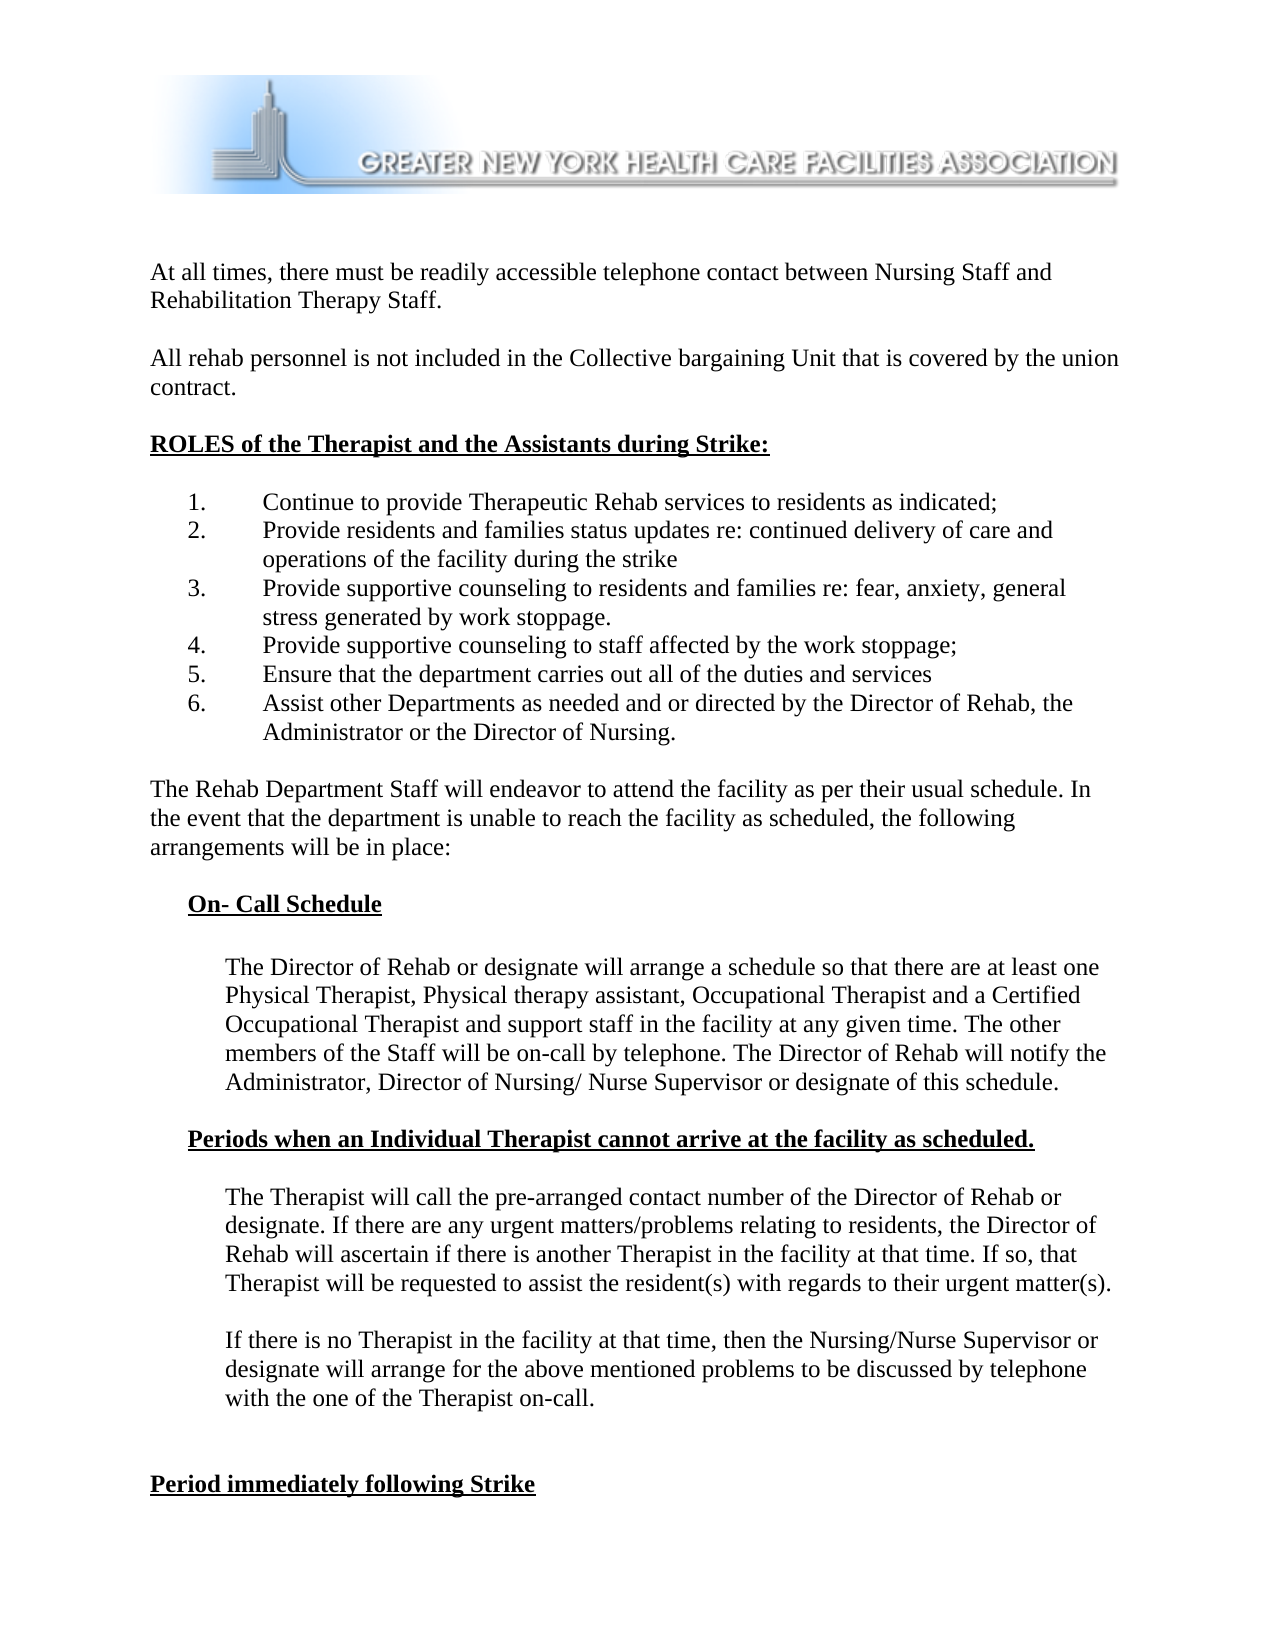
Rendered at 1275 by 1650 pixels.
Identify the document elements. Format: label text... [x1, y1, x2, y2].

list Provide supportive counseling to staff affected by the work stoppage; [187, 630, 1125, 659]
text Periods when an Individual Therapist cannot arrive at the facility as scheduled. [187, 1124, 1125, 1153]
list Ensure that the department carries out all of the duties and services [187, 659, 1125, 688]
list Provide residents and families status updates re: continued delivery of care and operations of the facility during the strike [187, 515, 1125, 573]
list Provide supportive counseling to residents and families re: fear, anxiety, general stress generated by work stoppage. [187, 573, 1125, 630]
list Assist other Departments as needed and or directed by the Director of Rehab, the Administrator or the Director of Nursing. [187, 688, 1125, 745]
text Period immediately following Strike [150, 1469, 1125, 1498]
picture [150, 75, 1125, 194]
list Continue to provide Therapeutic Rehab services to residents as indicated; [187, 487, 1125, 515]
text ROLES of the Therapist and the Assistants during Strike: [150, 429, 1125, 458]
text If there is no Therapist in the facility at that time, then the Nursing/Nurse Supervisor or designate will arrange for the above mentioned problems to be discussed by telephone with the one of the Therapist on-call. [225, 1326, 1125, 1412]
text All rehab personnel is not included in the Collective bargaining Unit that is covered by the union contract. [150, 343, 1125, 400]
text On- Call Schedule [150, 889, 1125, 918]
text The Rehab Department Staff will endeavor to attend the facility as per their usual schedule. In the event that the department is unable to reach the facility as scheduled, the following arrangements will be in place: [150, 774, 1125, 860]
text The Therapist will call the pre-arranged contact number of the Director of Rehab or designate. If there are any urgent matters/problems relating to residents, the Director of Rehab will ascertain if there is another Therapist in the facility at that time. If so, that Therapist will be requested to assist the resident(s) with regards to their urgent matter(s). [225, 1182, 1125, 1297]
text At all times, there must be readily accessible telephone contact between Nursing Staff and Rehabilitation Therapy Staff. [150, 257, 1125, 314]
text The Director of Rehab or designate will arrange a schedule so that there are at least one Physical Therapist, Physical therapy assistant, Occupational Therapist and a Certified Occupational Therapist and support staff in the facility at any given time. The other members of the Staff will be on-call by telephone. The Director of Rehab will notify the Administrator, Director of Nursing/ Nurse Supervisor or designate of this schedule. [225, 952, 1125, 1096]
